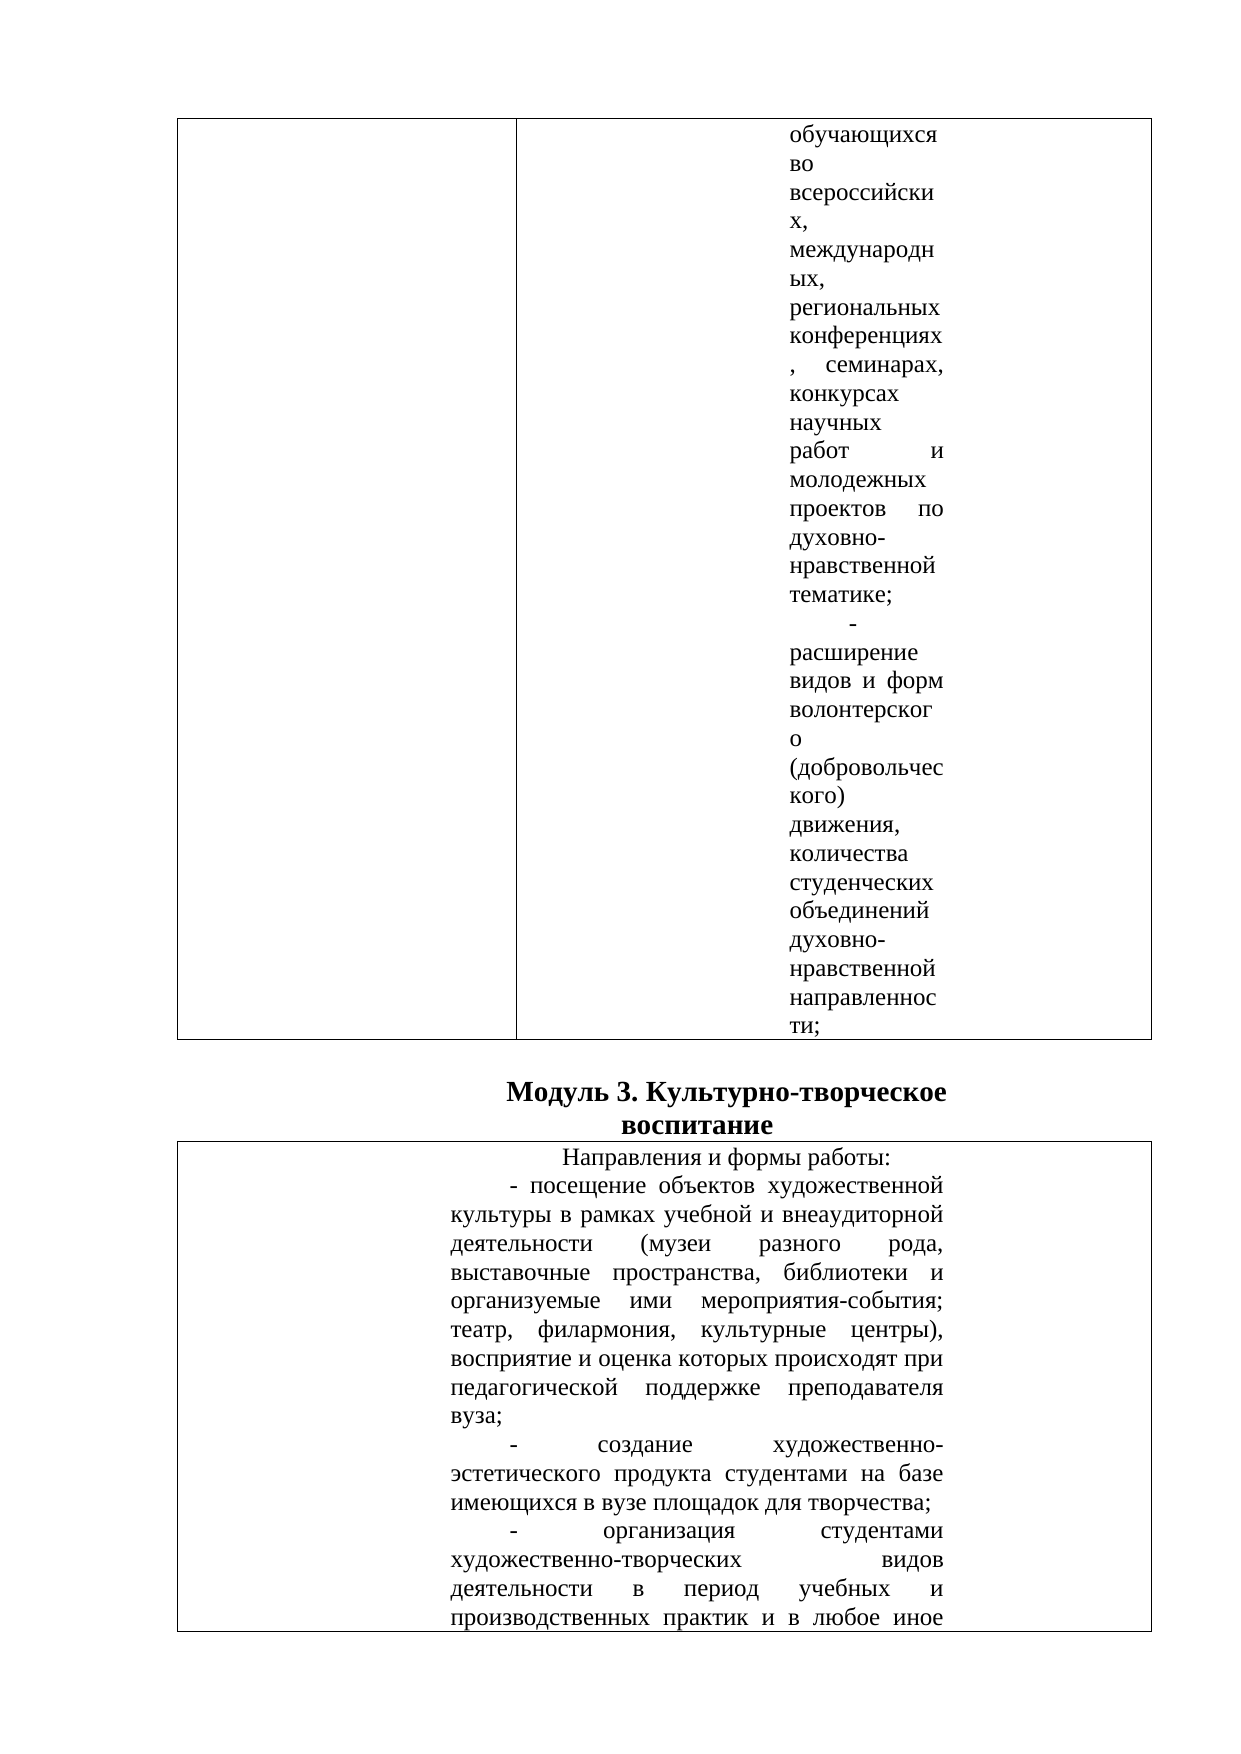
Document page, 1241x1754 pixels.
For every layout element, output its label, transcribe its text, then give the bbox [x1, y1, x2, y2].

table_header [178, 1142, 1151, 1631]
text Модуль 3. Культурно-творческое воспитание [438, 1074, 955, 1141]
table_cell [178, 119, 516, 1039]
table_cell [517, 119, 1151, 1039]
